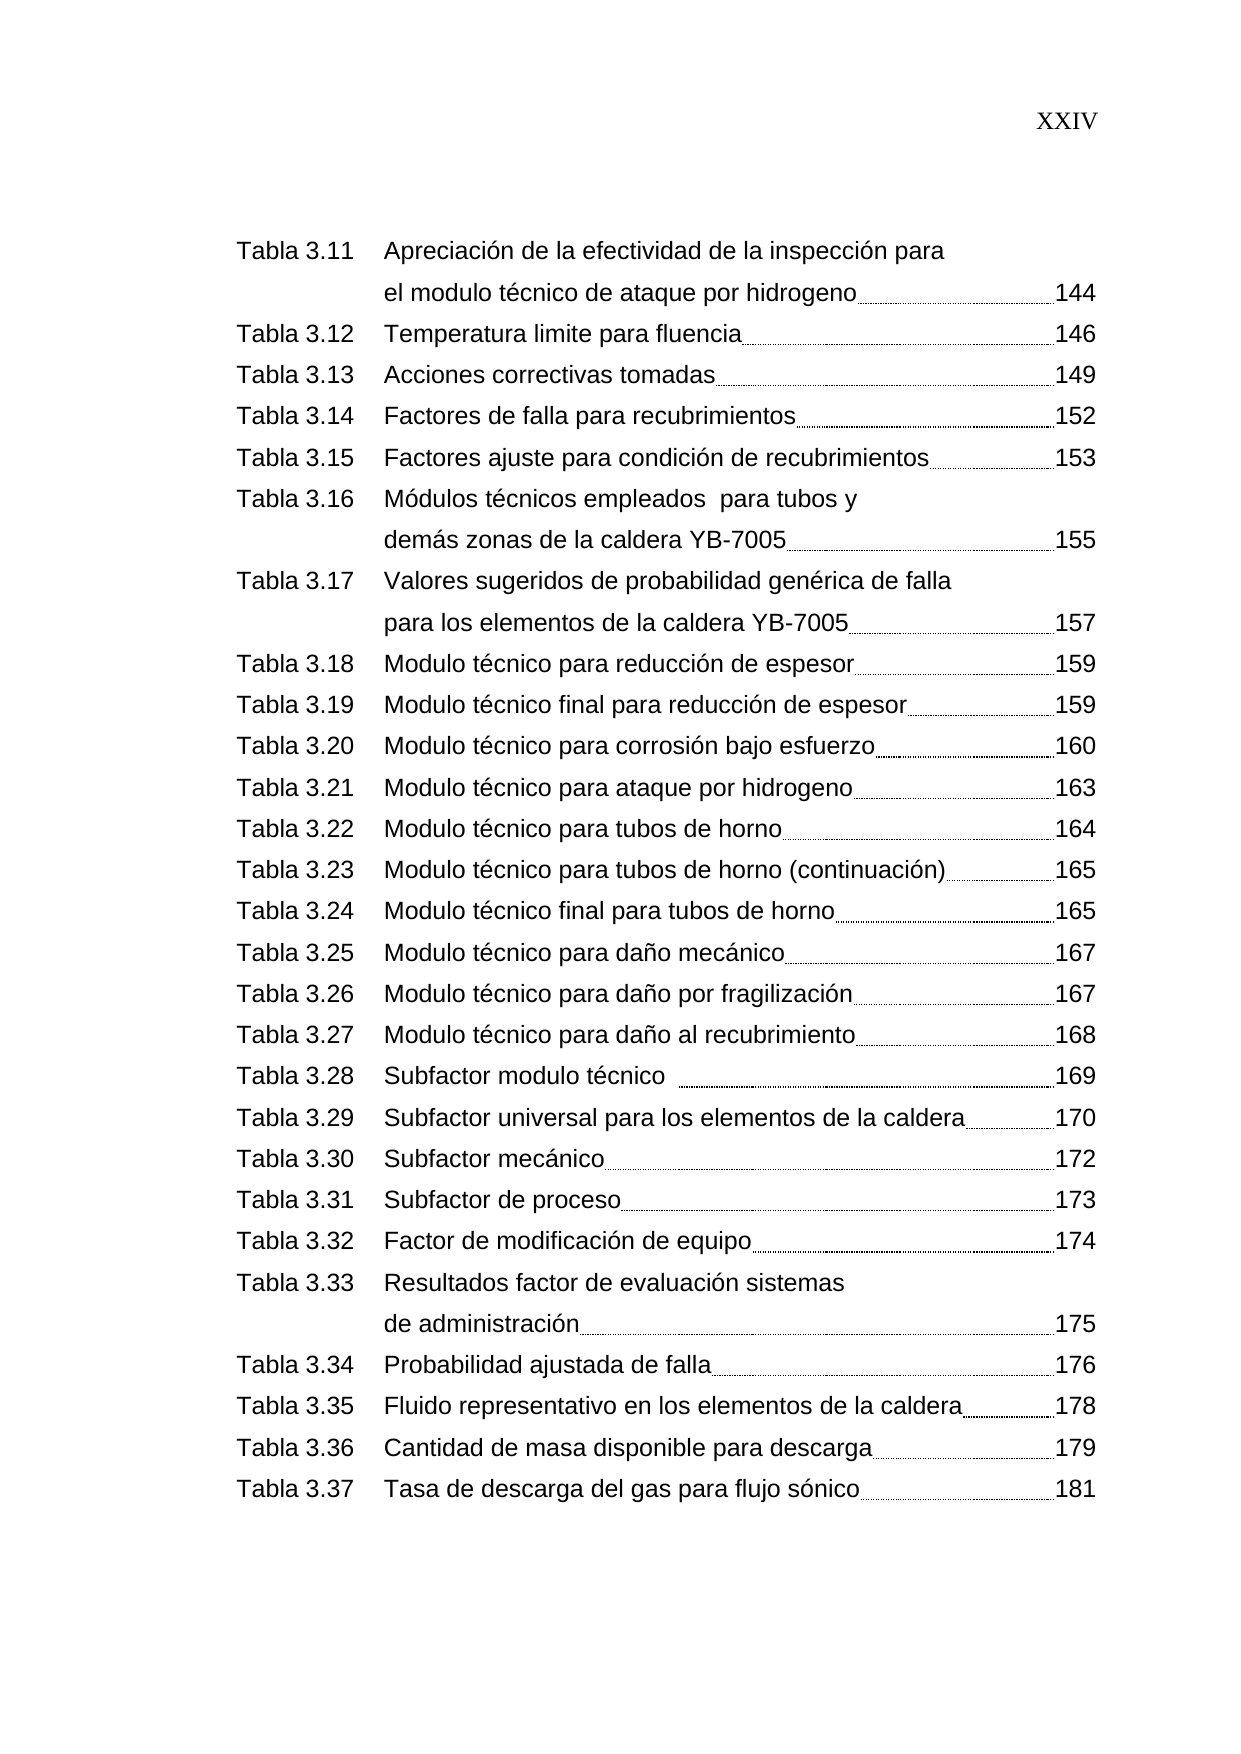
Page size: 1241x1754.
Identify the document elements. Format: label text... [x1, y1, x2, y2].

text Tabla 3.12 Temperatura limite para fluencia 146 [236, 319, 1098, 347]
text Tabla 3.19 Modulo técnico final para reducción de espesor 159 [236, 690, 1098, 719]
text Tabla 3.37 Tasa de descarga del gas para flujo sónico 181 [236, 1474, 1098, 1502]
text para los elementos de la caldera YB-7005 157 [310, 607, 1098, 636]
text Tabla 3.24 Modulo técnico final para tubos de horno 165 [236, 896, 1098, 925]
text Tabla 3.20 Modulo técnico para corrosión bajo esfuerzo 160 [236, 731, 1098, 760]
text Tabla 3.29 Subfactor universal para los elementos de la caldera 170 [236, 1102, 1098, 1131]
text Tabla 3.11 Apreciación de la efectividad de la inspección para [236, 236, 1098, 265]
text Tabla 3.15 Factores ajuste para condición de recubrimientos 153 [236, 442, 1098, 471]
text Tabla 3.16 Módulos técnicos empleados para tubos y [236, 484, 1098, 512]
text Tabla 3.34 Probabilidad ajustada de falla 176 [236, 1350, 1098, 1379]
text Tabla 3.26 Modulo técnico para daño por fragilización 167 [236, 979, 1098, 1007]
text Tabla 3.33 Resultados factor de evaluación sistemas [236, 1267, 1098, 1296]
text Tabla 3.13 Acciones correctivas tomadas 149 [236, 360, 1098, 389]
text Tabla 3.22 Modulo técnico para tubos de horno 164 [236, 814, 1098, 842]
text el modulo técnico de ataque por hidrogeno 144 [310, 277, 1098, 306]
text Tabla 3.25 Modulo técnico para daño mecánico 167 [236, 937, 1098, 966]
text Tabla 3.23 Modulo técnico para tubos de horno (continuación) 165 [236, 855, 1098, 884]
text Tabla 3.17 Valores sugeridos de probabilidad genérica de falla [236, 566, 1098, 595]
text Tabla 3.18 Modulo técnico para reducción de espesor 159 [236, 649, 1098, 677]
text Tabla 3.36 Cantidad de masa disponible para descarga 179 [236, 1432, 1098, 1461]
text Tabla 3.27 Modulo técnico para daño al recubrimiento 168 [236, 1020, 1098, 1049]
text Tabla 3.28 Subfactor modulo técnico 169 [236, 1061, 1098, 1090]
text Tabla 3.14 Factores de falla para recubrimientos 152 [236, 401, 1098, 430]
text Tabla 3.32 Factor de modificación de equipo 174 [236, 1226, 1098, 1255]
text Tabla 3.35 Fluido representativo en los elementos de la caldera 178 [236, 1391, 1098, 1420]
text Tabla 3.21 Modulo técnico para ataque por hidrogeno 163 [236, 772, 1098, 801]
text de administración 175 [310, 1309, 1098, 1337]
text demás zonas de la caldera YB-7005 155 [310, 525, 1098, 554]
text Tabla 3.31 Subfactor de proceso 173 [236, 1185, 1098, 1214]
text Tabla 3.30 Subfactor mecánico 172 [236, 1144, 1098, 1172]
